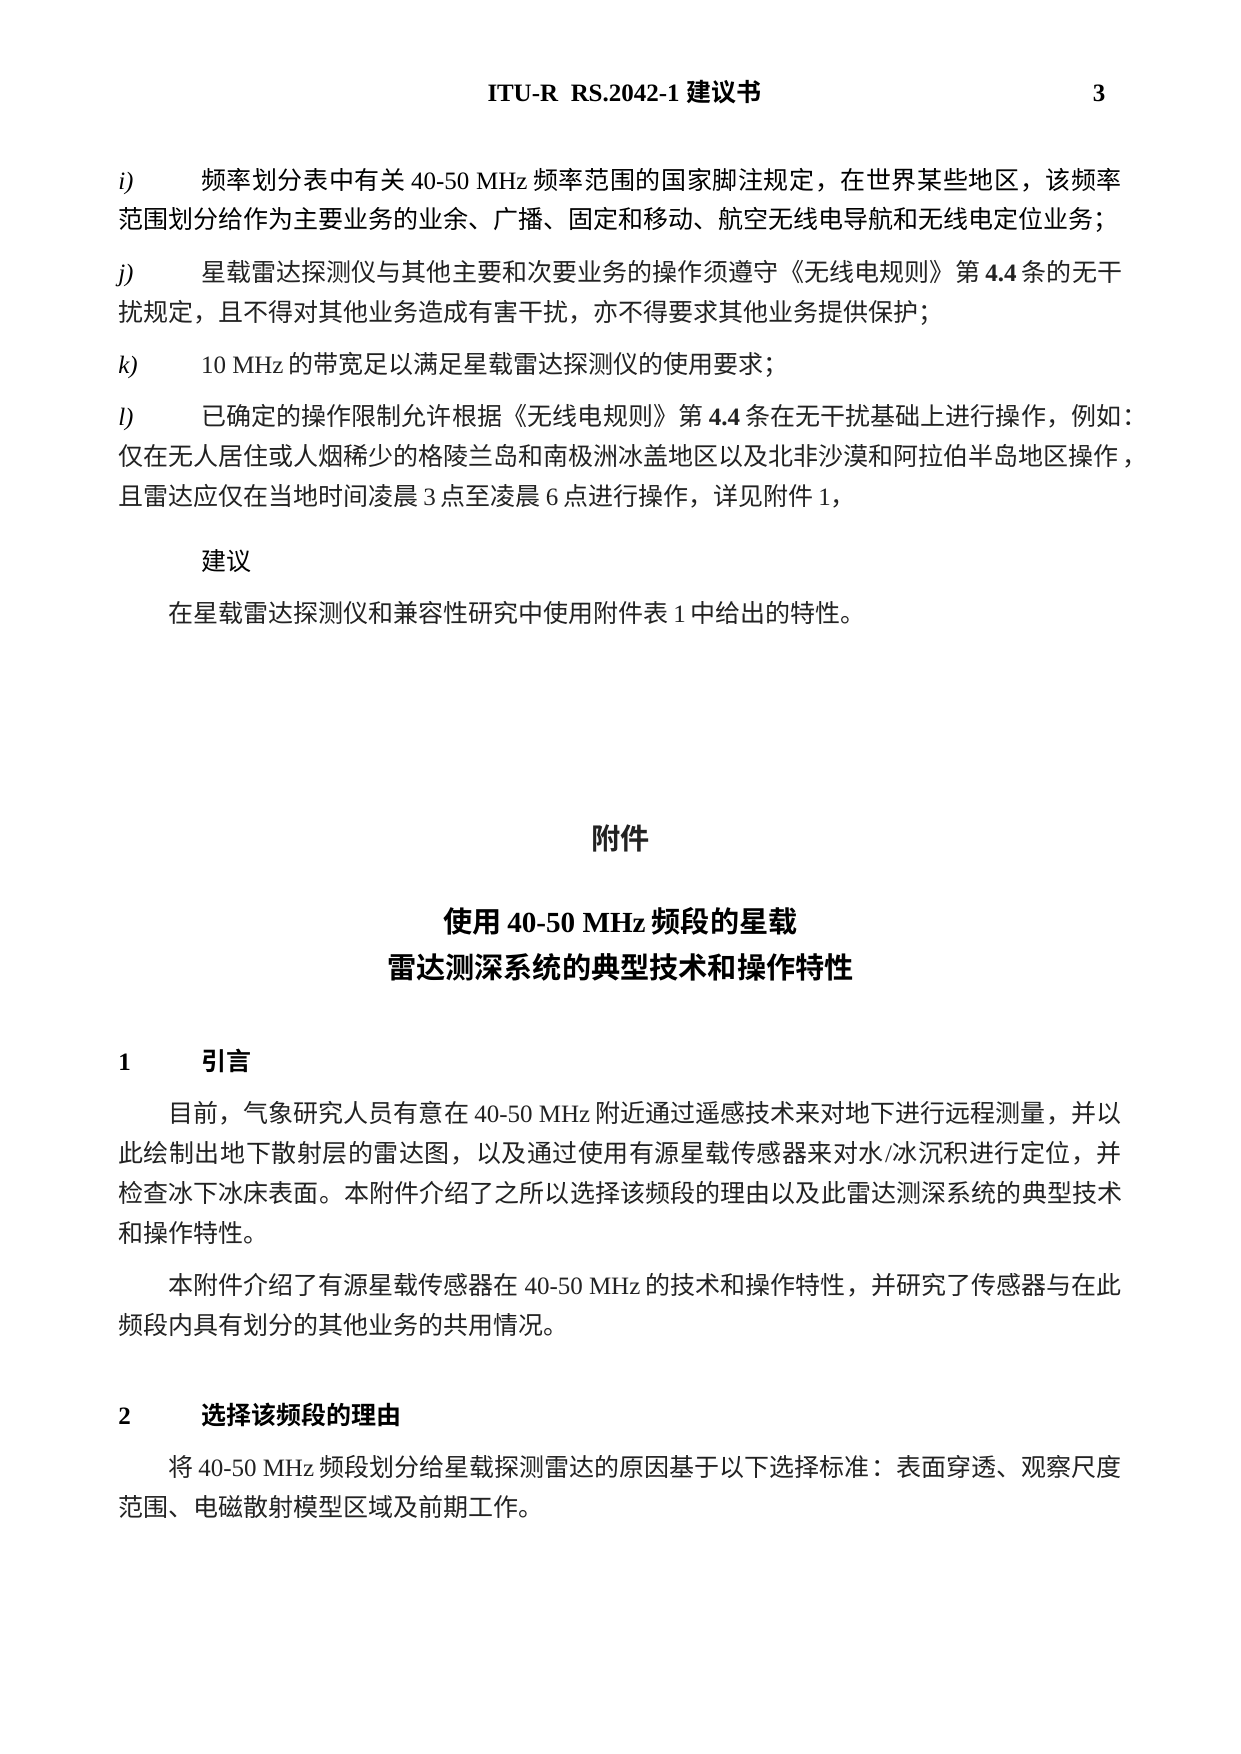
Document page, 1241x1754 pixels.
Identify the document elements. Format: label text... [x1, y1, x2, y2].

text i) 频率划分表中有关40-50 MHz频率范围的国家脚注规定，在世界某些地区，该频率范围划分给作为主要业务的业余、广播、固定和移动、航空无线电导航和无线电定位业务； [118, 160, 1122, 236]
title 附件 使用40-50 MHz频段的星载 雷达测深系统的典型技术和操作特性 [118, 815, 1122, 987]
text 建议 [201, 541, 1122, 577]
text 在星载雷达探测仪和兼容性研究中使用附件表1中给出的特性。 [118, 593, 1122, 629]
text k) 10 MHz的带宽足以满足星载雷达探测仪的使用要求； [118, 344, 1122, 381]
text 本附件介绍了有源星载传感器在40-50 MHz的技术和操作特性，并研究了传感器与在此频段内具有划分的其他业务的共用情况。 [118, 1266, 1122, 1342]
subtitle 2 选择该频段的理由 [118, 1395, 1122, 1431]
text 目前，气象研究人员有意在40-50 MHz附近通过遥感技术来对地下进行远程测量，并以此绘制出地下散射层的雷达图，以及通过使用有源星载传感器来对水/冰沉积进行定位，并检查冰下冰床表面。本附件介绍了之所以选择该频段的理由以及此雷达测深系统的典型技术和操作特性。 [118, 1094, 1122, 1249]
text 将40-50 MHz频段划分给星载探测雷达的原因基于以下选择标准：表面穿透、观察尺度范围、电磁散射模型区域及前期工作。 [118, 1447, 1122, 1523]
text j) 星载雷达探测仪与其他主要和次要业务的操作须遵守《无线电规则》第4.4条的无干扰规定，且不得对其他业务造成有害干扰，亦不得要求其他业务提供保护； [118, 252, 1122, 328]
subtitle 1 引言 [118, 1042, 1122, 1078]
text l) 已确定的操作限制允许根据《无线电规则》第4.4条在无干扰基础上进行操作，例如：仅在无人居住或人烟稀少的格陵兰岛和南极洲冰盖地区以及北非沙漠和阿拉伯半岛地区操作，且雷达应仅在当地时间凌晨3点至凌晨6点进行操作，详见附件1， [118, 397, 1122, 512]
